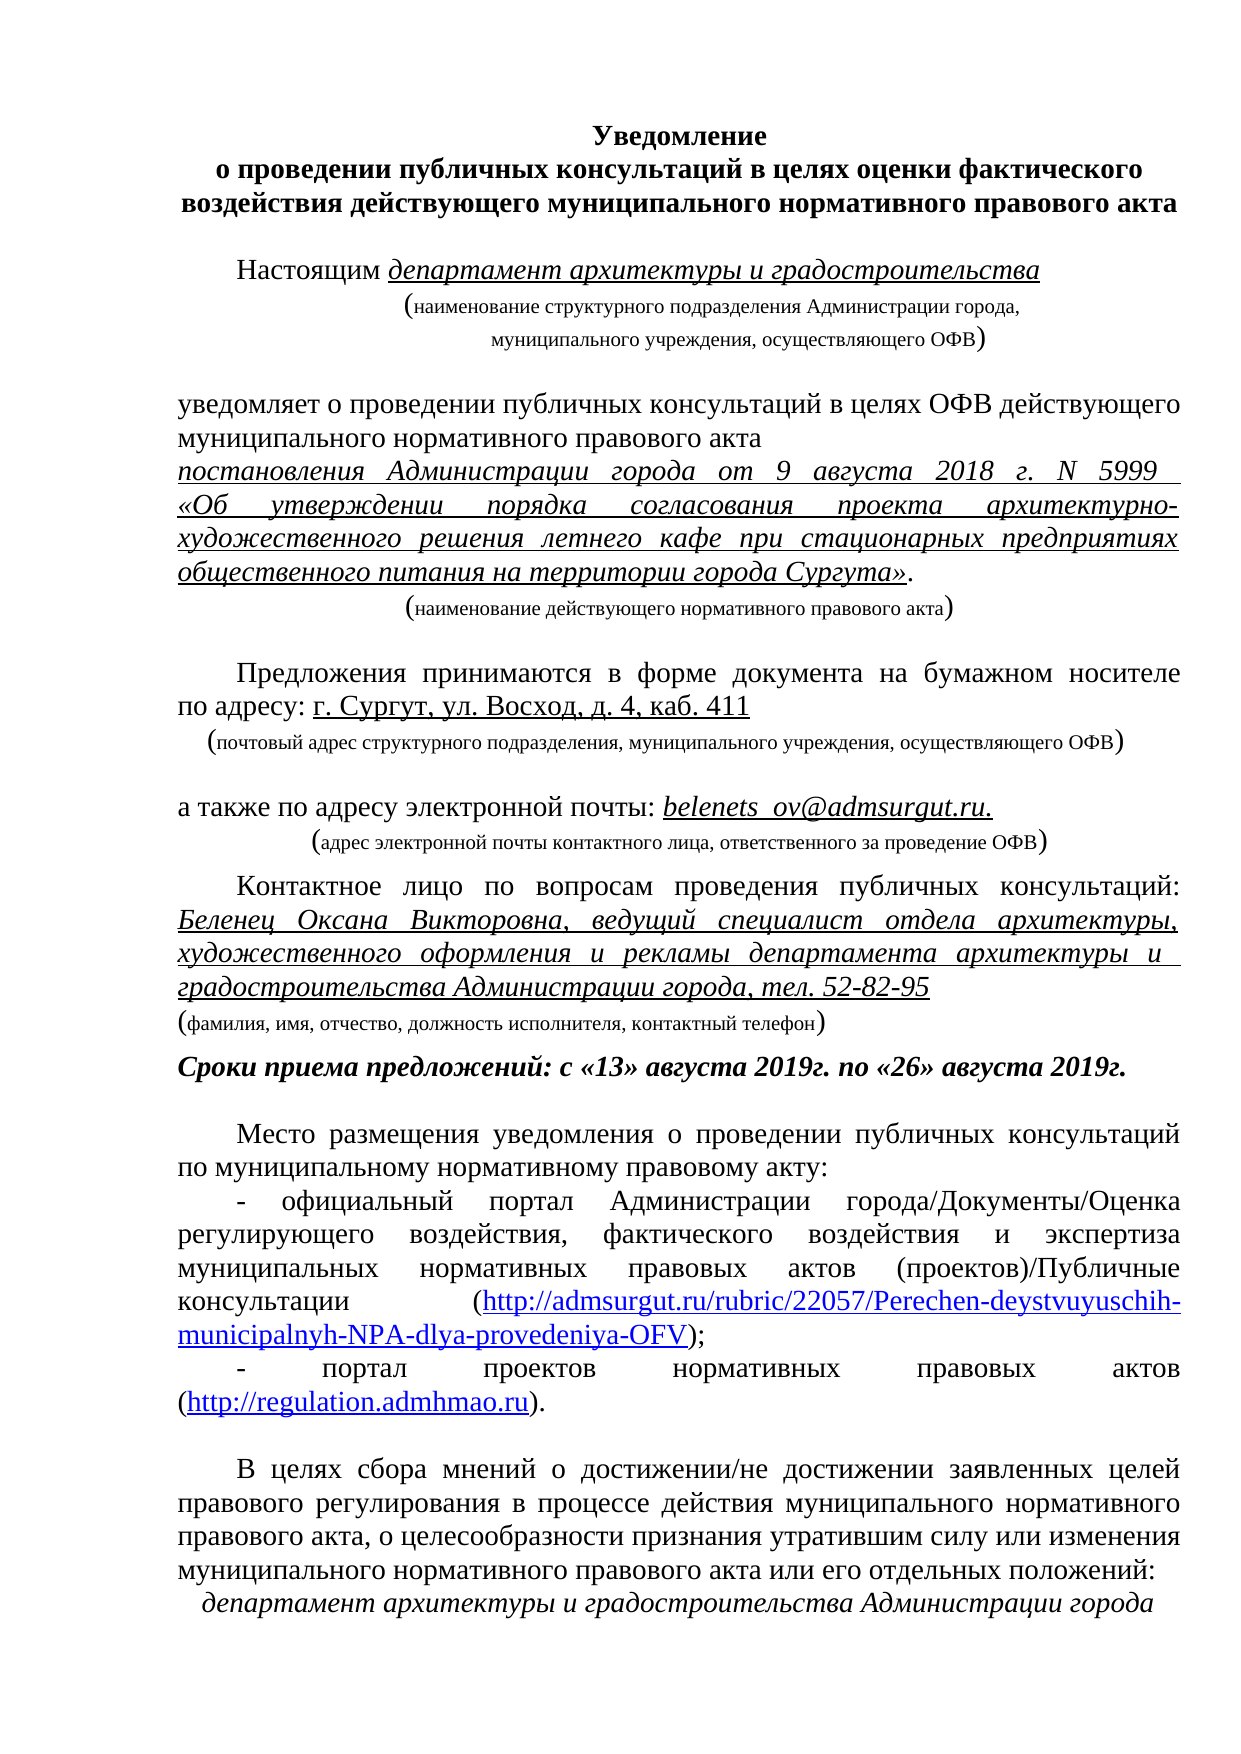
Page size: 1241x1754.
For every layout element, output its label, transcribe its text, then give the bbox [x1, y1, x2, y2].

text В целях сбора мнений о достижении/не достижении заявленных целей правового регулирования в процессе действия муниципального нормативного правового акта, о целесообразности признания утратившим силу или изменения муниципального нормативного правового акта или его отдельных положений: [177, 1451, 1181, 1585]
text (наименование действующего нормативного правового акта) [177, 588, 1181, 621]
text (наименование структурного подразделения Администрации города, [177, 286, 1181, 319]
text - портал проектов нормативных правовых актов (http://regulation.admhmao.ru). [177, 1351, 1181, 1418]
text муниципального учреждения, осуществляющего ОФВ) [295, 319, 1181, 353]
text Контактное лицо по вопросам проведения публичных консультаций: Беленец Оксана Викторовна, ведущий специалист отдела архитектуры, художественного оформления и рекламы департамента архитектуры и градостроительства Администрации города, тел. 52-82-95 [177, 966, 1181, 1003]
text департамент архитектуры и градостроительства Администрации города [177, 1585, 1181, 1619]
text уведомляет о проведении публичных консультаций в целях ОФВ действующего муниципального нормативного правового акта [177, 386, 1181, 453]
text воздействия действующего муниципального нормативного правового акта [177, 185, 1181, 219]
text а также по адресу электронной почты: belenets_ov@admsurgut.ru. [177, 789, 1181, 822]
text (почтовый адрес структурного подразделения, муниципального учреждения, осуществляющего ОФВ) [177, 722, 1181, 755]
text (фамилия, имя, отчество, должность исполнителя, контактный телефон) [177, 1003, 1181, 1036]
text Настоящим департамент архитектуры и градостроительства [236, 252, 1181, 286]
text Предложения принимаются в форме документа на бумажном носителе по адресу: г. Сургут, ул. Восход, д. 4, каб. 411 [177, 655, 1181, 722]
text постановления Администрации города от 9 августа 2018 г. N 5999 «Об утверждении порядка согласования проекта архитектурно-художественного решения летнего кафе при стационарных предприятиях общественного питания на территории города Сургута». [177, 484, 1181, 588]
text Сроки приема предложений: с «13» августа 2019г. по «26» августа 2019г. [177, 1049, 1181, 1082]
text постановления Администрации города от 9 августа 2018 г. N 5999 «Об утверждении порядка согласования проекта архитектурно-художественного решения летнего кафе при стационарных предприятиях общественного питания на территории города Сургута». [177, 453, 1181, 483]
text Уведомление [177, 118, 1181, 152]
text (адрес электронной почты контактного лица, ответственного за проведение ОФВ) [177, 822, 1181, 856]
text Место размещения уведомления о проведении публичных консультаций по муниципальному нормативному правовому акту: [177, 1116, 1181, 1183]
text Контактное лицо по вопросам проведения публичных консультаций: Беленец Оксана Викторовна, ведущий специалист отдела архитектуры, художественного оформления и рекламы департамента архитектуры и градостроительства Администрации города, тел. 52-82-95 [177, 868, 1181, 965]
text - официальный портал Администрации города/Документы/Оценка регулирующего воздействия, фактического воздействия и экспертиза муниципальных нормативных правовых актов (проектов)/Публичные консультации (http://admsurgut.ru/rubric/22057/Perechen-deystvuyuschih-municipalnyh-NPA-dlya-provedeniya-OFV); [177, 1183, 1181, 1351]
text о проведении публичных консультаций в целях оценки фактического [177, 152, 1181, 185]
